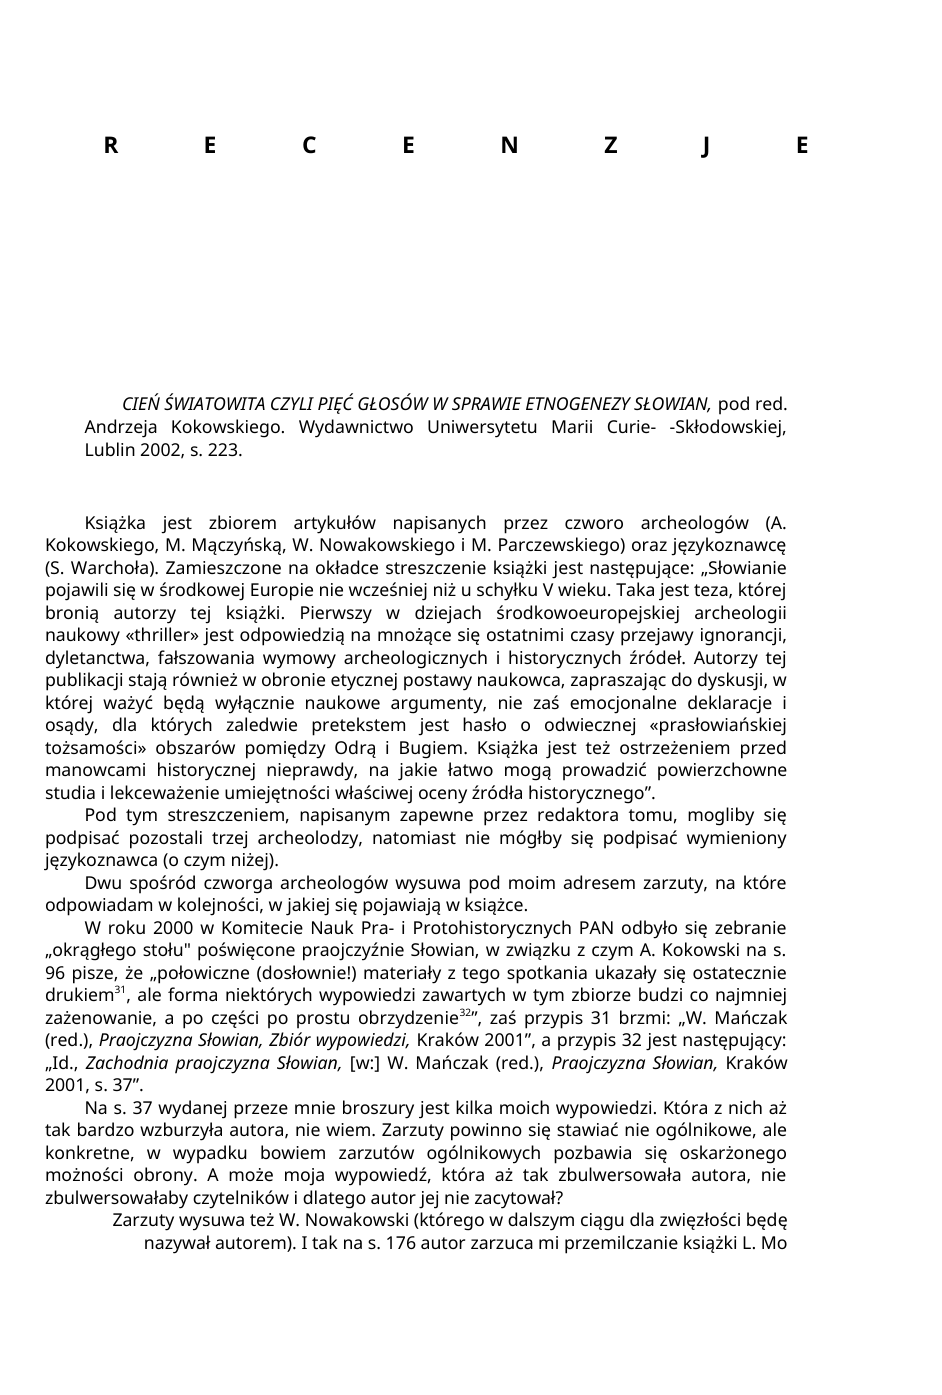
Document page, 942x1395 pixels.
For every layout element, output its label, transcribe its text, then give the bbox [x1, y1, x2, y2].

text Na s. 37 wydanej przeze mnie broszury jest kilka moich wypowiedzi. Która z nich aż tak bardzo wzburzyła autora, nie wiem. Zarzuty powinno się stawiać nie ogólnikowe, ale konkretne, w wypadku bowiem zarzutów ogólnikowych pozbawia się oskarżonego możności obrony. A może moja wypowiedź, która aż tak zbulwersowała autora, nie zbulwersowałaby czytelników i dlatego autor jej nie zacytował? [45, 1096, 788, 1209]
text Książka jest zbiorem artykułów napisanych przez czworo archeologów (A. Kokowskiego, M. Mączyńską, W. Nowakowskiego i M. Parczewskiego) oraz językoznawcę (S. Warchoła). Zamieszczone na okładce streszczenie książki jest następujące: „Słowianie pojawili się w środkowej Europie nie wcześniej niż u schyłku V wieku. Taka jest teza, której bronią autorzy tej książki. Pierwszy w dziejach środkowoeuropejskiej archeologii naukowy «thriller» jest odpowiedzią na mnożące się ostatnimi czasy przejawy ignorancji, dyletanctwa, fałszowania wymowy archeologicznych i historycznych źródeł. Autorzy tej publikacji stają również w obronie etycznej postawy naukowca, zapraszając do dyskusji, w której ważyć będą wyłącznie naukowe argumenty, nie zaś emocjonalne deklaracje i osądy, dla których zaledwie pretekstem jest hasło o odwiecznej «prasłowiańskiej tożsamości» obszarów pomiędzy Odrą i Bugiem. Książka jest też ostrzeżeniem przed manowcami historycznej nieprawdy, na jakie łatwo mogą prowadzić powierzchowne studia i lekceważenie umiejętności właściwej oceny źródła historycznego”. [45, 511, 788, 804]
text Dwu spośród czworga archeologów wysuwa pod moim adresem zarzuty, na które odpowiadam w kolejności, w jakiej się pojawiają w książce. [45, 871, 788, 916]
text RECENZJE [45, 136, 809, 158]
text W roku 2000 w Komitecie Nauk Pra- i Protohistorycznych PAN odbyło się zebranie „okrągłego stołu" poświęcone praojczyźnie Słowian, w związku z czym A. Kokowski na s. 96 pisze, że „połowiczne (dosłownie!) materiały z tego spotkania ukazały się ostatecznie drukiem31, ale forma niektórych wypowiedzi zawartych w tym zbiorze budzi co najmniej zażenowanie, a po części po prostu obrzydzenie32”, zaś przypis 31 brzmi: „W. Mańczak (red.), Praojczyzna Słowian, Zbiór wypowiedzi, Kraków 2001”, a przypis 32 jest następujący: „Id., Zachodnia praojczyzna Słowian, [w:] W. Mańczak (red.), Praojczyzna Słowian, Kraków 2001, s. 37”. [45, 916, 788, 1096]
text Zarzuty wysuwa też W. Nowakowski (którego w dalszym ciągu dla zwięzłości będę nazywał autorem). I tak na s. 176 autor zarzuca mi przemilczanie książki L. Mo [45, 1209, 788, 1254]
text CIEŃ ŚWIATOWITA CZYLI PIĘĆ GŁOSÓW W SPRAWIE ETNOGENEZY SŁOWIAN, pod red. Andrzeja Kokowskiego. Wydawnictwo Uniwersytetu Marii Curie- -Skłodowskiej, Lublin 2002, s. 223. [84, 392, 788, 461]
text Pod tym streszczeniem, napisanym zapewne przez redaktora tomu, mogliby się podpisać pozostali trzej archeolodzy, natomiast nie mógłby się podpisać wymieniony językoznawca (o czym niżej). [45, 804, 788, 871]
